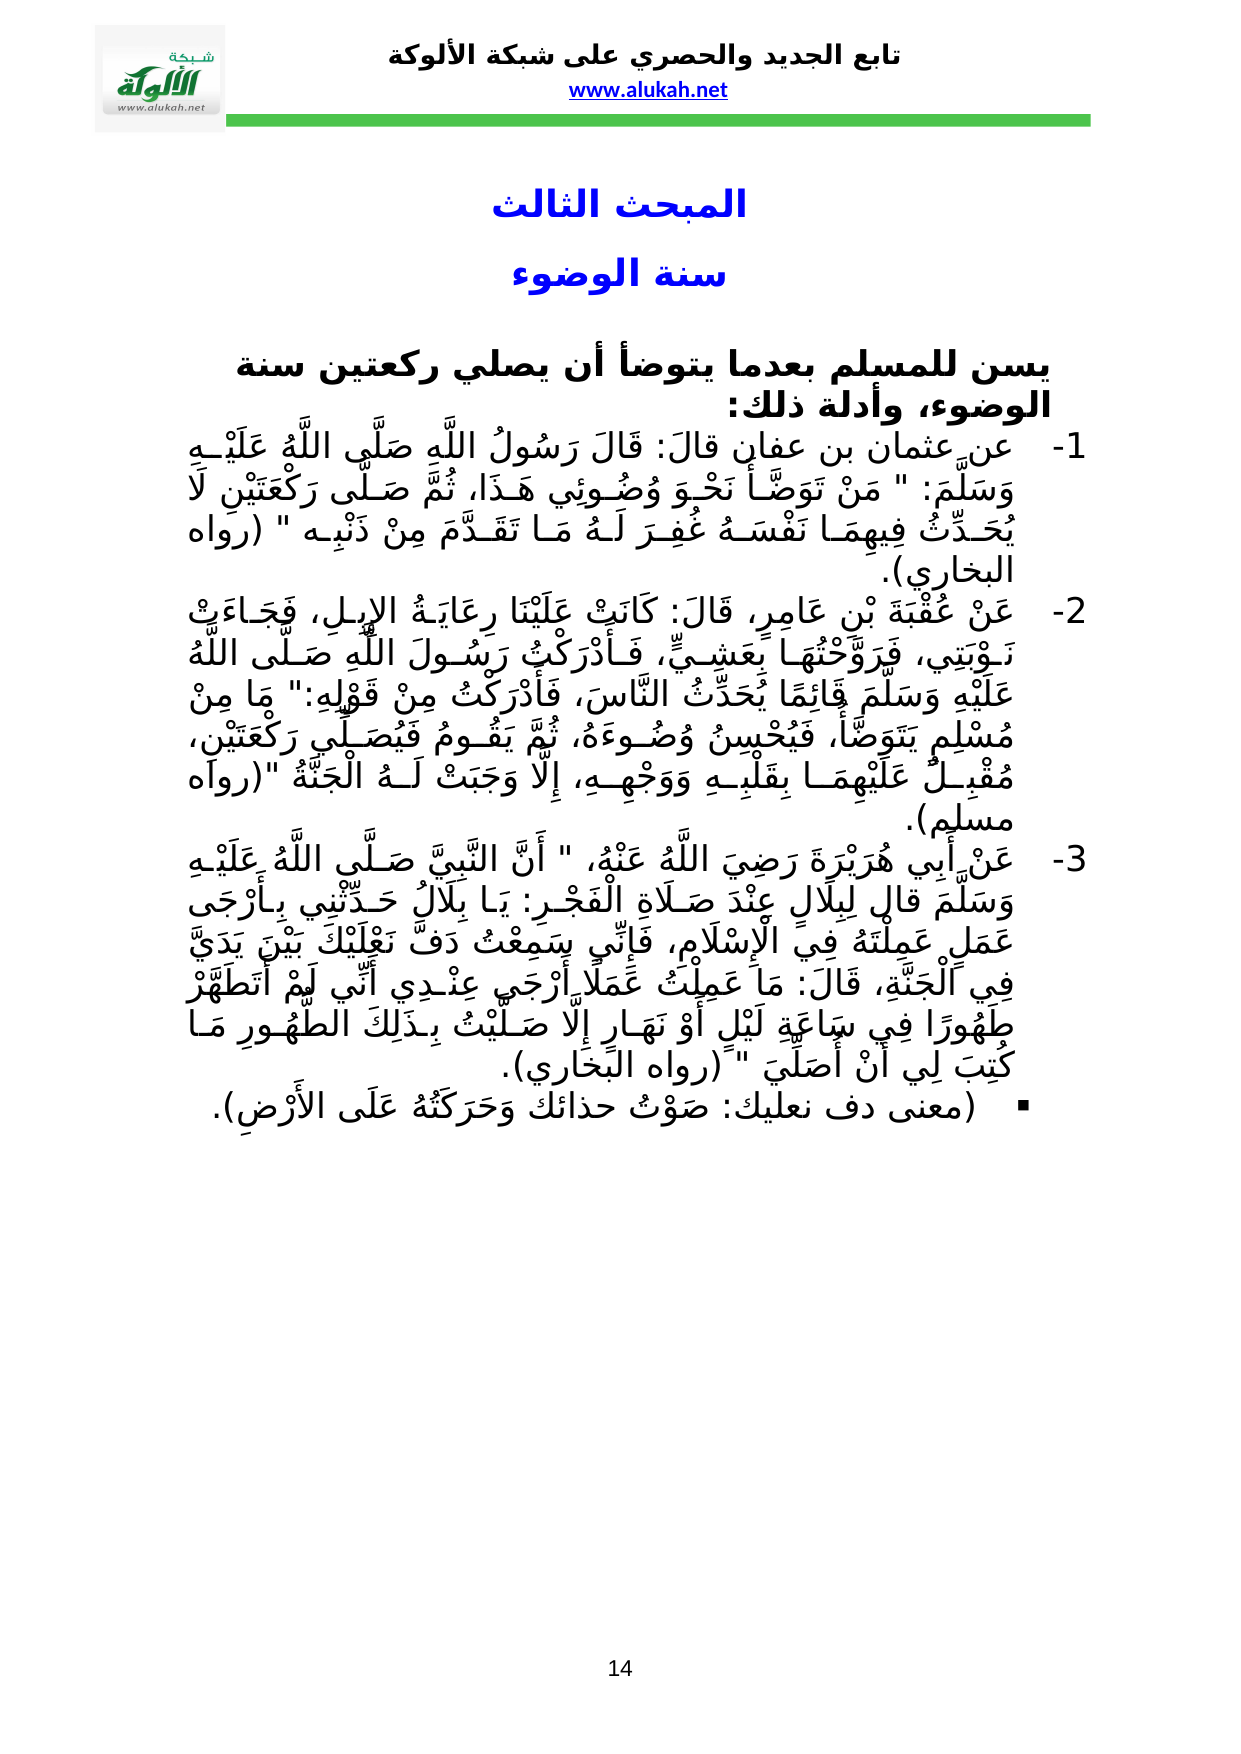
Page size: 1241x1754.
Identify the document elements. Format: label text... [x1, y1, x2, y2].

list عن عثمان بن عفان قالَ: قَالَ رَسُولُ اللَّهِ صَلَّى اللَّهُ عَلَيْهِ وَسَلَّمَ: " مَنْ تَوَضَّأَ نَحْوَ وُضُوئِي هَذَا، ثُمَّ صَلَّى رَكْعَتَيْنِ لَا يُحَدِّثُ فِيهِمَا نَفْسَهُ غُفِرَ لَهُ مَا تَقَدَّمَ مِنْ ذَنْبِه " (رواه البخاري). [187, 426, 1053, 591]
subtitle المبحث الثالث [187, 183, 1053, 227]
subtitle سنة الوضوء [187, 252, 1053, 295]
list عَنْ عُقْبَةَ بْنِ عَامِرٍ، قَالَ: كَانَتْ عَلَيْنَا رِعَايَةُ الإِبِلِ، فَجَاءَتْ نَوْبَتِي، فَرَوَّحْتُهَا بِعَشِيٍّ، فَأَدْرَكْتُ رَسُولَ اللَّهِ صَلَّى اللَّهُ عَلَيْهِ وَسَلَّمَ قَائِمًا يُحَدِّثُ النَّاسَ، فَأَدْرَكْتُ مِنْ قَوْلِهِ:" مَا مِنْ مُسْلِمٍ يَتَوَضَّأُ، فَيُحْسِنُ وُضُوءَهُ، ثُمَّ يَقُومُ فَيُصَلِّي رَكْعَتَيْنِ، مُقْبِلٌ عَلَيْهِمَا بِقَلْبِهِ وَوَجْهِهِ، إِلَّا وَجَبَتْ لَهُ الْجَنَّةُ "(رواه مسلم). [187, 591, 1053, 838]
text يسن للمسلم بعدما يتوضأ أن يصلي ركعتين سنة الوضوء، وأدلة ذلك: [187, 343, 1053, 426]
list (معنى دف نعليك: صَوْتُ حذائك وَحَرَكَتُهُ عَلَى الأَرْضِ). [187, 1086, 1015, 1127]
list عَنْ أَبِي هُرَيْرَةَ رَضِيَ اللَّهُ عَنْهُ، " أَنَّ النَّبِيَّ صَلَّى اللَّهُ عَلَيْهِ وَسَلَّمَ قال لِبِلَالٍ عِنْدَ صَلَاةِ الْفَجْرِ: يَا بِلَالُ حَدِّثْنِي بِأَرْجَى عَمَلٍ عَمِلْتَهُ فِي الْإِسْلَامِ، فَإِنِّي سَمِعْتُ دَفَّ نَعْلَيْكَ بَيْنَ يَدَيَّ فِي الْجَنَّةِ، قَالَ: مَا عَمِلْتُ عَمَلًا أَرْجَى عِنْدِي أَنِّي لَمْ أَتَطَهَّرْ طَهُورًا فِي سَاعَةِ لَيْلٍ أَوْ نَهَارٍ إِلَّا صَلَّيْتُ بِذَلِكَ الطُّهُورِ مَا كُتِبَ لِي أَنْ أُصَلِّيَ " (رواه البخاري). [187, 838, 1053, 1086]
